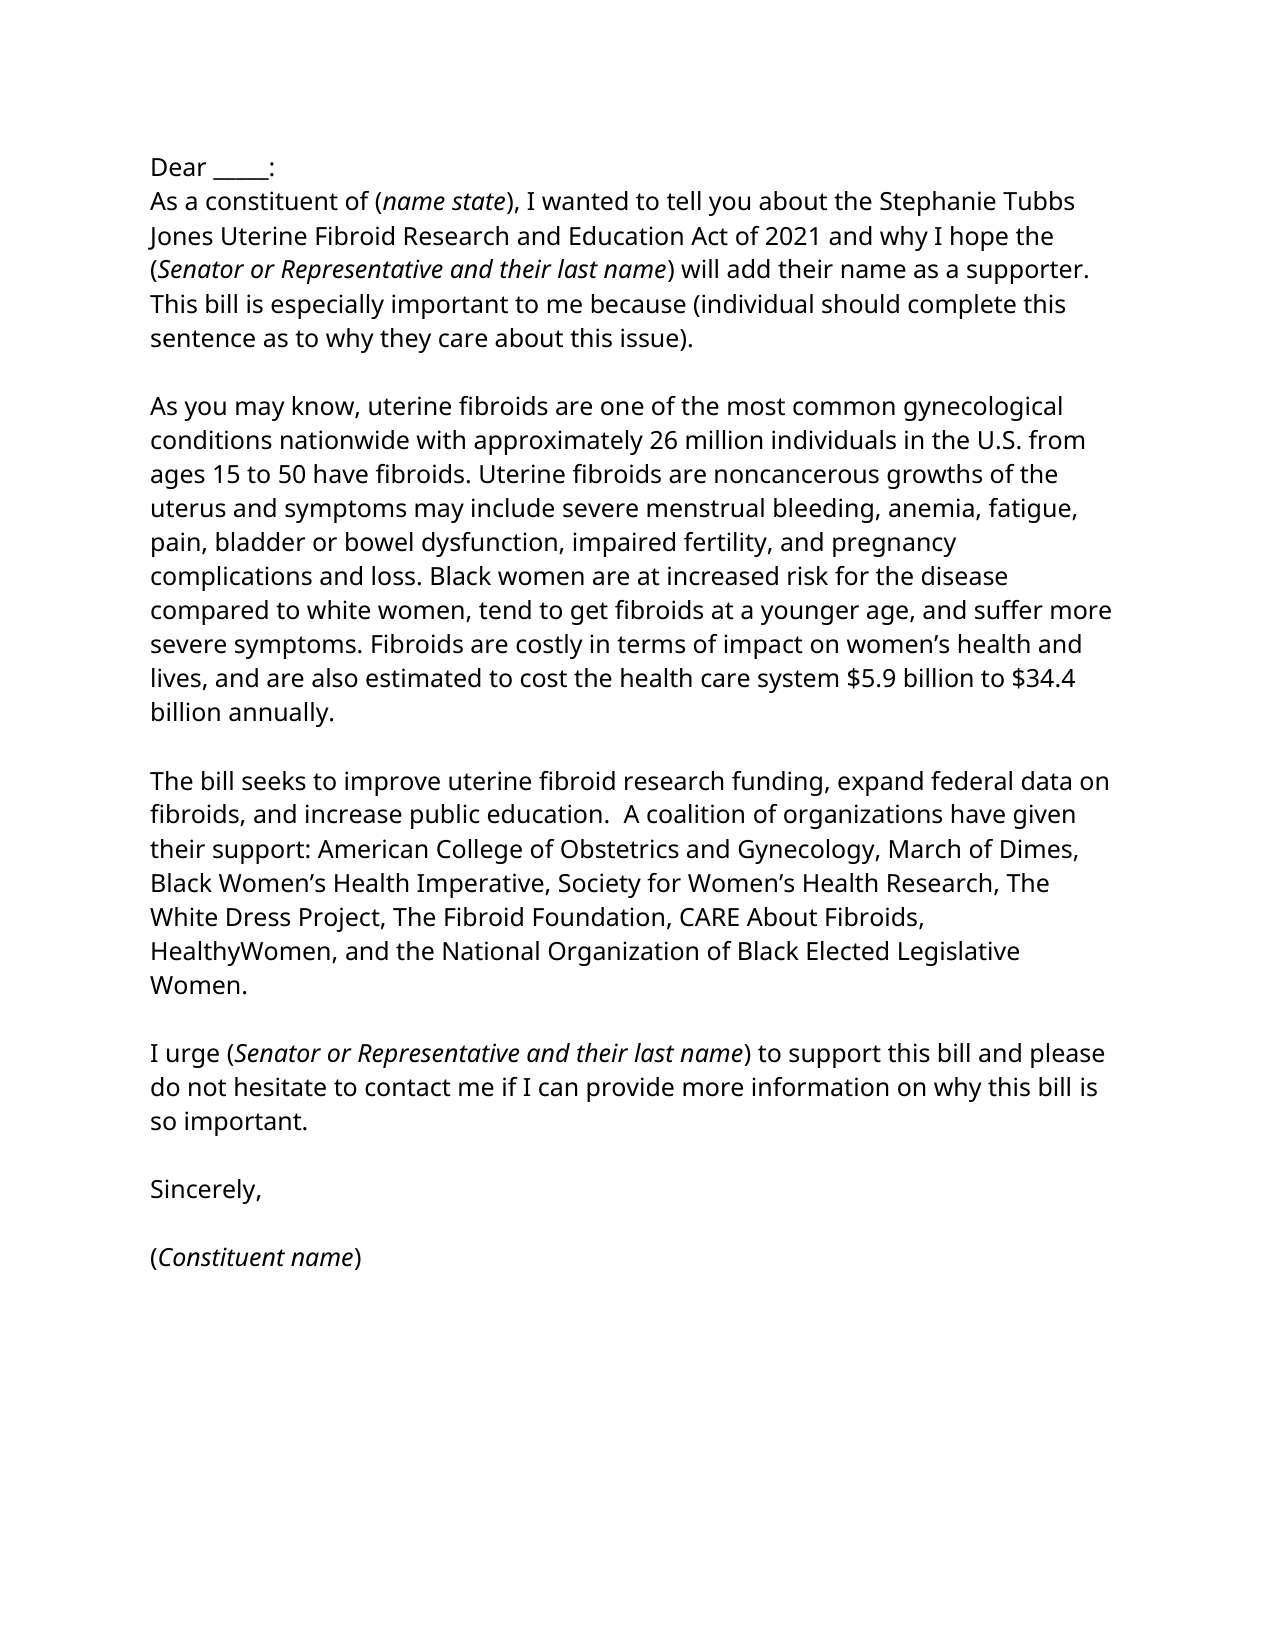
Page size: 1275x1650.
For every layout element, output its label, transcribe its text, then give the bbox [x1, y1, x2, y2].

text (Constituent name) [150, 1240, 1125, 1274]
text I urge (Senator or Representative and their last name) to support this bill and please do not hesitate to contact me if I can provide more information on why this bill is so important. [150, 1036, 1125, 1138]
text Dear _____: [150, 150, 1125, 184]
text The bill seeks to improve uterine fibroid research funding, expand federal data on fibroids, and increase public education. A coalition of organizations have given their support: American College of Obstetrics and Gynecology, March of Dimes, Black Women’s Health Imperative, Society for Women’s Health Research, The White Dress Project, The Fibroid Foundation, CARE About Fibroids, HealthyWomen, and the National Organization of Black Elected Legislative Women. [150, 763, 1125, 1002]
text As a constituent of (name state), I wanted to tell you about the Stephanie Tubbs Jones Uterine Fibroid Research and Education Act of 2021 and why I hope the (Senator or Representative and their last name) will add their name as a supporter. This bill is especially important to me because (individual should complete this sentence as to why they care about this issue). [150, 184, 1125, 354]
text Sincerely, [150, 1172, 1125, 1206]
text As you may know, uterine fibroids are one of the most common gynecological conditions nationwide with approximately 26 million individuals in the U.S. from ages 15 to 50 have fibroids. Uterine fibroids are noncancerous growths of the uterus and symptoms may include severe menstrual bleeding, anemia, fatigue, pain, bladder or bowel dysfunction, impaired fertility, and pregnancy complications and loss. Black women are at increased risk for the disease compared to white women, tend to get fibroids at a younger age, and suffer more severe symptoms. Fibroids are costly in terms of impact on women’s health and lives, and are also estimated to cost the health care system $5.9 billion to $34.4 billion annually. [150, 388, 1125, 729]
